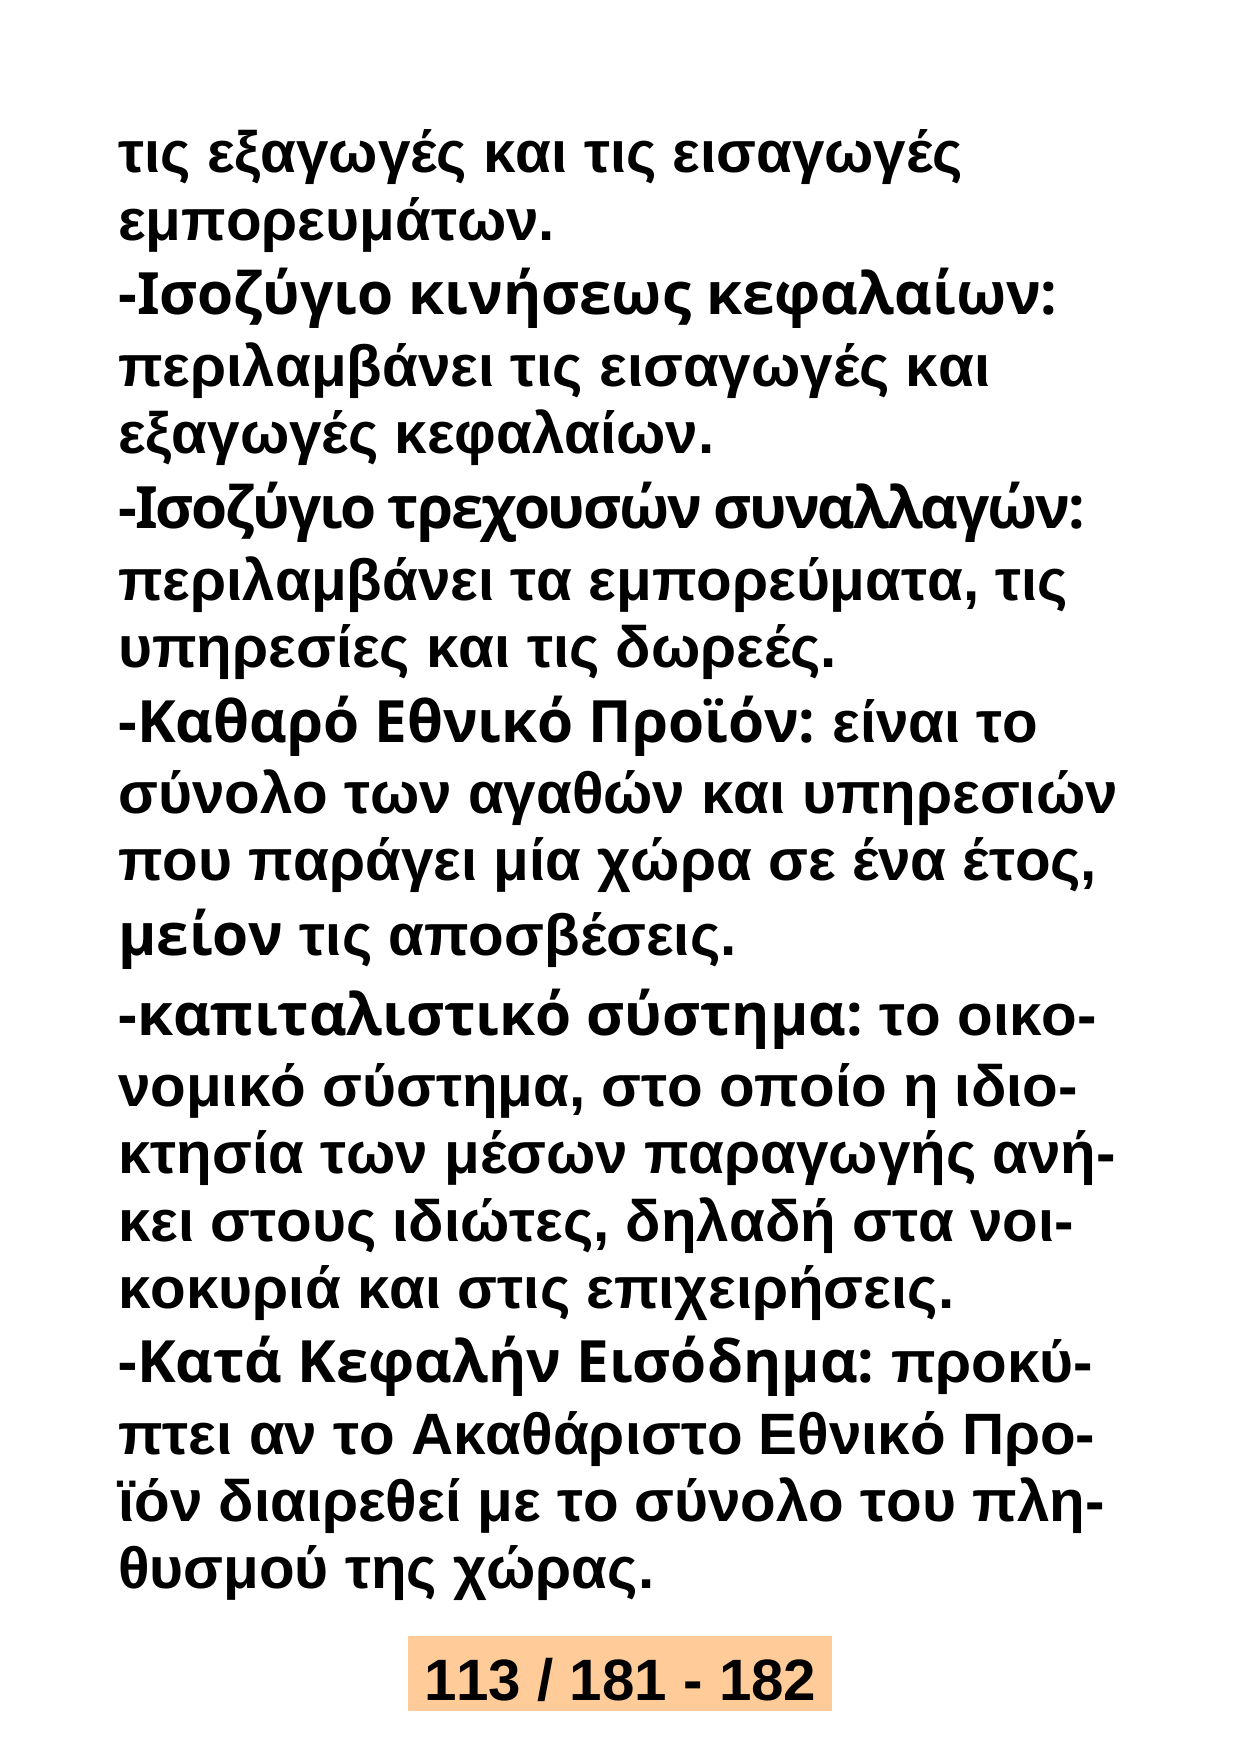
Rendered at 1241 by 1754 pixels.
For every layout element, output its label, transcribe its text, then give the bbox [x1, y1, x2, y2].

list -Ισοζύγιο κινήσεως κεφαλαίων: περιλαμβάνει τις εισαγωγές και εξαγωγές κεφαλαίων. [118, 252, 1122, 466]
list -καπιταλιστικό σύστημα: το οικο-νομικό σύστημα, στο οποίο η ιδιο-κτησία των μέσων παραγωγής ανή-κει στους ιδιώτες, δηλαδή στα νοι-κοκυριά και στις επιχειρήσεις. [118, 973, 1122, 1321]
list -Ισοζύγιο τρεχουσών συναλλαγών: περιλαμβάνει τα εμπορεύματα, τις υπηρεσίες και τις δωρεές. -Καθαρό Εθνικό Προϊόν: είναι το σύνολο των αγαθών και υπηρεσιών που παράγει μία χώρα σε ένα έτος, μείον τις αποσβέσεις. [118, 466, 1122, 973]
list -Κατά Κεφαλήν Εισόδημα: προκύ-πτει αν το Ακαθάριστο Εθνικό Προ-ϊόν διαιρεθεί με το σύνολο του πλη-θυσμού της χώρας. [118, 1321, 1122, 1601]
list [118, 118, 1122, 252]
